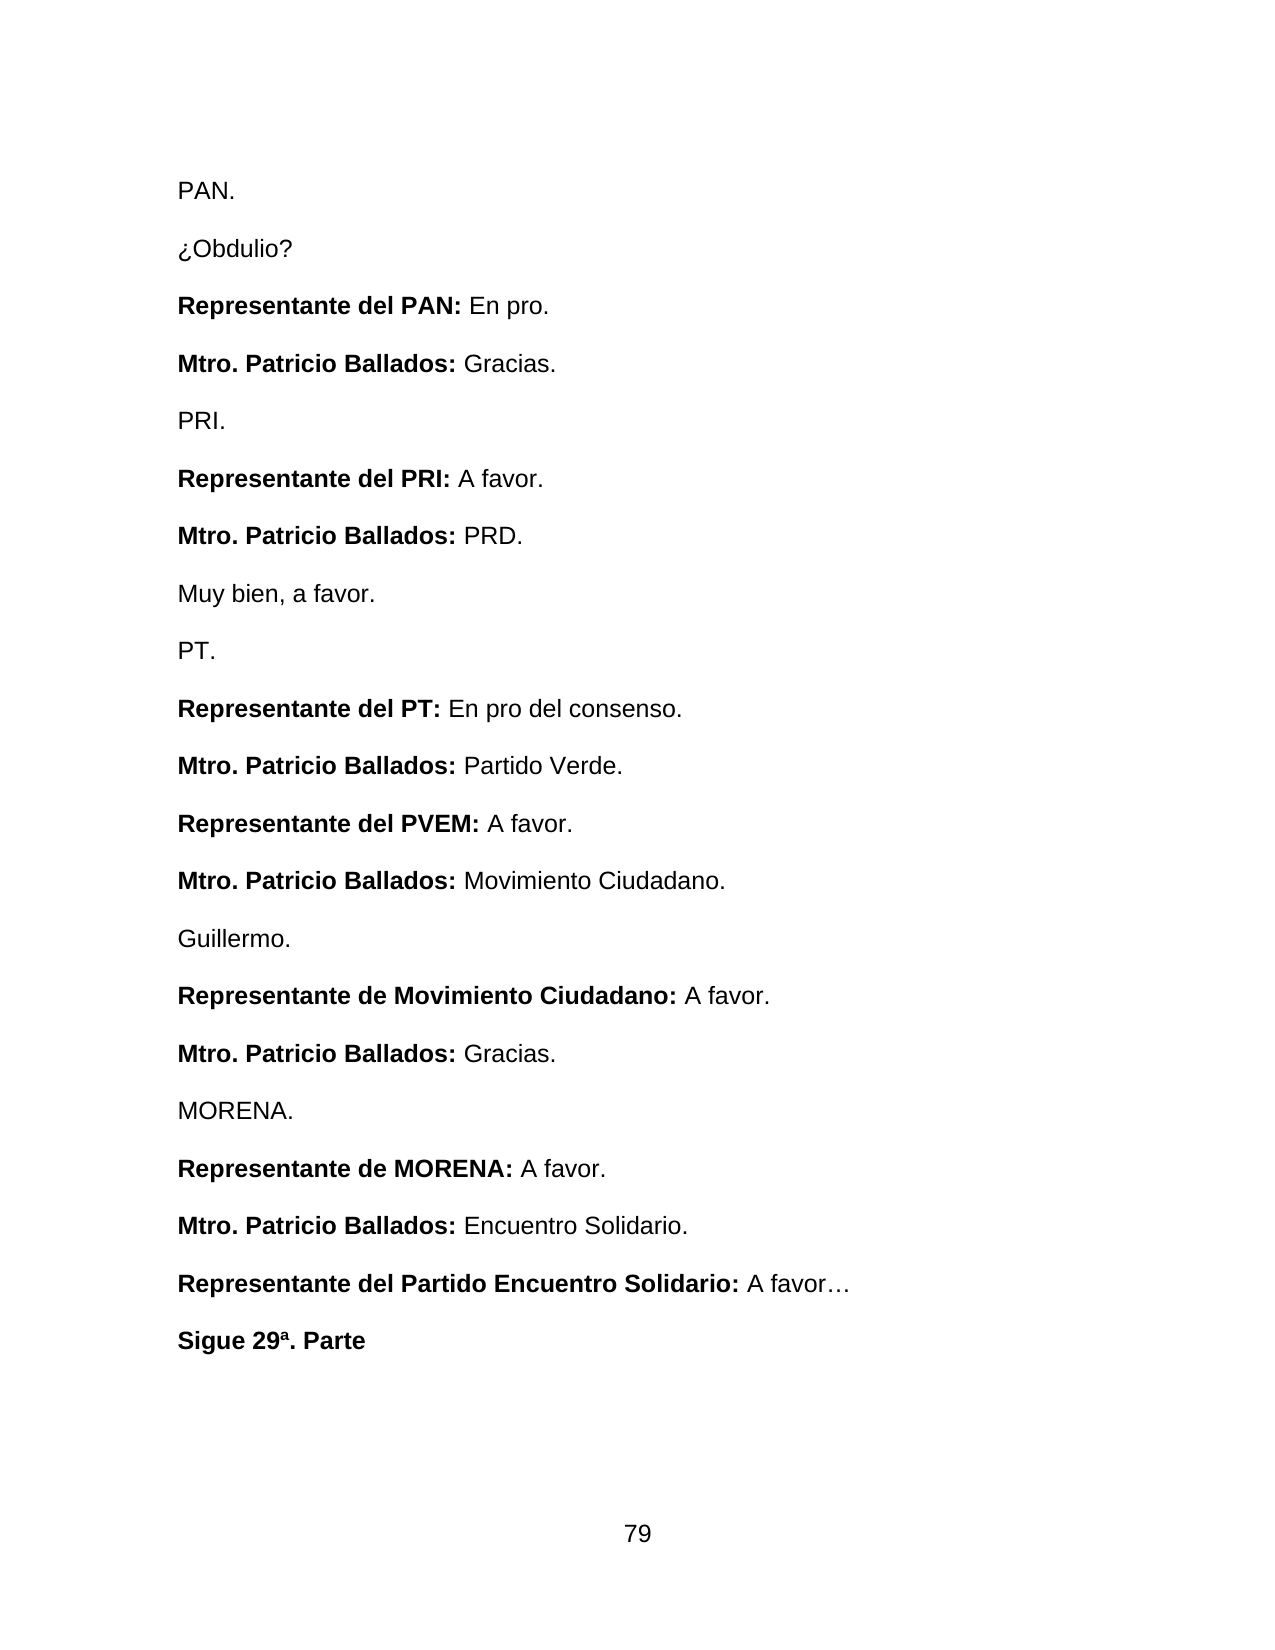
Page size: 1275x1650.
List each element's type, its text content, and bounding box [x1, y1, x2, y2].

text Representante del PAN: En pro. [177, 291, 1098, 320]
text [177, 1211, 1098, 1240]
text PT. [177, 636, 1098, 665]
text Muy bien, a favor. [177, 579, 1098, 608]
text Mtro. Patricio Ballados: Gracias. [177, 349, 1098, 378]
text Mtro. Patricio Ballados: Gracias. [177, 1039, 1098, 1068]
text Representante del PVEM: A favor. [177, 809, 1098, 838]
text Mtro. Patricio Ballados: PRD. [177, 521, 1098, 550]
text PRI. [177, 406, 1098, 435]
text Representante de Movimiento Ciudadano: A favor. [177, 981, 1098, 1010]
text Representante del PT: En pro del consenso. [177, 694, 1098, 723]
text MORENA. [177, 1096, 1098, 1125]
text ¿Obdulio? [177, 234, 1098, 263]
text Representante del PRI: A favor. [177, 464, 1098, 493]
text Mtro. Patricio Ballados: Partido Verde. [177, 751, 1098, 780]
text Guillermo. [177, 924, 1098, 953]
text PAN. [177, 176, 1098, 205]
text Representante de MORENA: A favor. [177, 1154, 1098, 1183]
text Representante del Partido Encuentro Solidario: A favor… [177, 1269, 1098, 1298]
text Mtro. Patricio Ballados: Movimiento Ciudadano. [177, 866, 1098, 895]
text Sigue 29ª. Parte [177, 1326, 1098, 1355]
